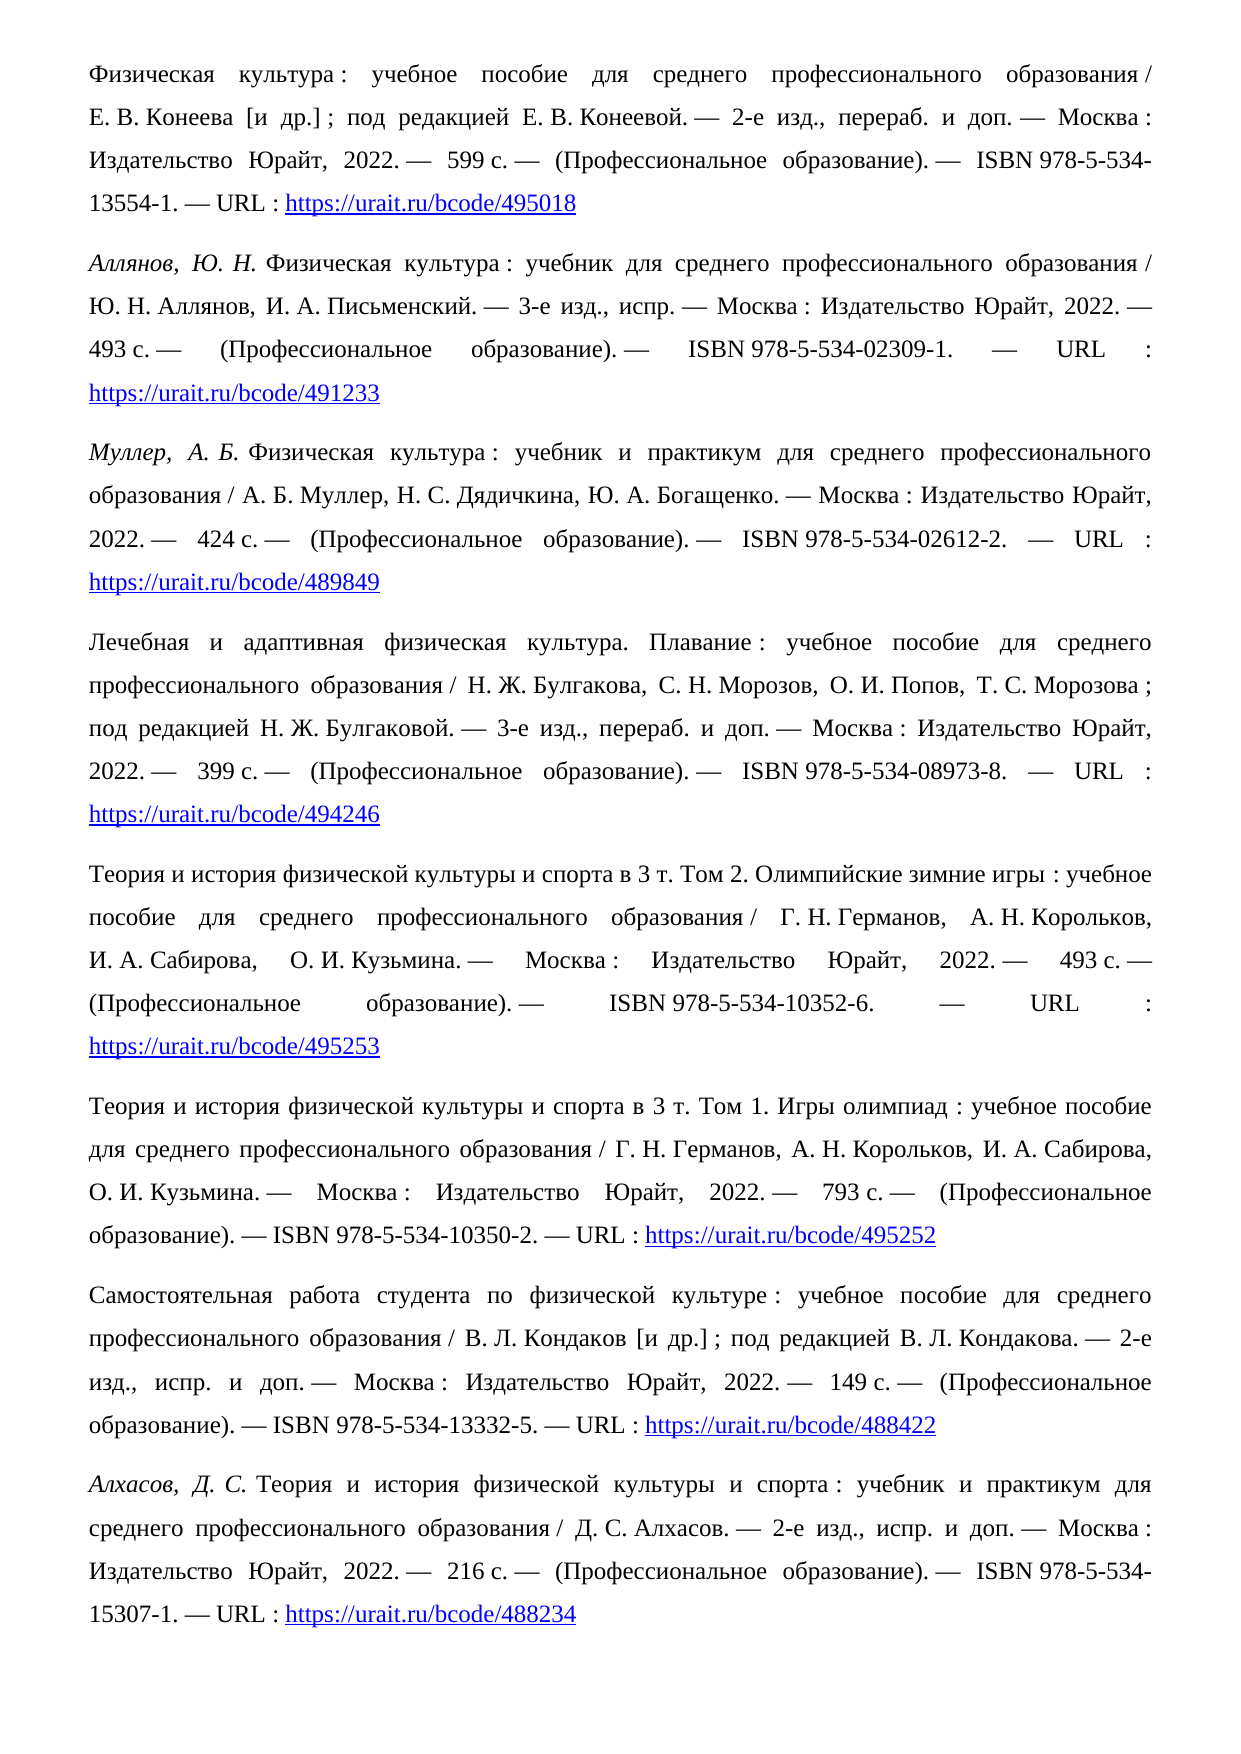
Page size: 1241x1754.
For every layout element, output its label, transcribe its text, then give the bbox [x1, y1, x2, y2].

text Физическая культура : учебное пособие для среднего профессионального образования / Е. В. Конеева [и др.] ; под редакцией Е. В. Конеевой. — 2-е изд., перераб. и доп. — Москва : Издательство Юрайт, 2022. — 599 с. — (Профессиональное образование). — ISBN 978-5-534-13554-1. — URL : https://urait.ru/bcode/495018 [89, 59, 1152, 217]
text Самостоятельная работа студента по физической культуре : учебное пособие для среднего профессионального образования / В. Л. Кондаков [и др.] ; под редакцией В. Л. Кондакова. — 2-е изд., испр. и доп. — Москва : Издательство Юрайт, 2022. — 149 с. — (Профессиональное образование). — ISBN 978-5-534-13332-5. — URL : https://urait.ru/bcode/488422 [89, 1280, 1152, 1438]
text Теория и история физической культуры и спорта в 3 т. Том 1. Игры олимпиад : учебное пособие для среднего профессионального образования / Г. Н. Германов, А. Н. Корольков, И. А. Сабирова, О. И. Кузьмина. — Москва : Издательство Юрайт, 2022. — 793 с. — (Профессиональное образование). — ISBN 978-5-534-10350-2. — URL : https://urait.ru/bcode/495252 [89, 1091, 1152, 1249]
text Муллер, А. Б. Физическая культура : учебник и практикум для среднего профессионального образования / А. Б. Муллер, Н. С. Дядичкина, Ю. А. Богащенко. — Москва : Издательство Юрайт, 2022. — 424 с. — (Профессиональное образование). — ISBN 978-5-534-02612-2. — URL : https://urait.ru/bcode/489849 [89, 437, 1152, 596]
text Аллянов, Ю. Н. Физическая культура : учебник для среднего профессионального образования / Ю. Н. Аллянов, И. А. Письменский. — 3-е изд., испр. — Москва : Издательство Юрайт, 2022. — 493 с. — (Профессиональное образование). — ISBN 978-5-534-02309-1. — URL : https://urait.ru/bcode/491233 [89, 248, 1152, 406]
text Алхасов, Д. С. Теория и история физической культуры и спорта : учебник и практикум для среднего профессионального образования / Д. С. Алхасов. — 2-е изд., испр. и доп. — Москва : Издательство Юрайт, 2022. — 216 с. — (Профессиональное образование). — ISBN 978-5-534-15307-1. — URL : https://urait.ru/bcode/488234 [89, 1469, 1152, 1628]
text Теория и история физической культуры и спорта в 3 т. Том 2. Олимпийские зимние игры : учебное пособие для среднего профессионального образования / Г. Н. Германов, А. Н. Корольков, И. А. Сабирова, О. И. Кузьмина. — Москва : Издательство Юрайт, 2022. — 493 с. — (Профессиональное образование). — ISBN 978-5-534-10352-6. — URL : https://urait.ru/bcode/495253 [89, 859, 1152, 1060]
text Лечебная и адаптивная физическая культура. Плавание : учебное пособие для среднего профессионального образования / Н. Ж. Булгакова, С. Н. Морозов, О. И. Попов, Т. С. Морозова ; под редакцией Н. Ж. Булгаковой. — 3-е изд., перераб. и доп. — Москва : Издательство Юрайт, 2022. — 399 с. — (Профессиональное образование). — ISBN 978-5-534-08973-8. — URL : https://urait.ru/bcode/494246 [89, 627, 1152, 828]
